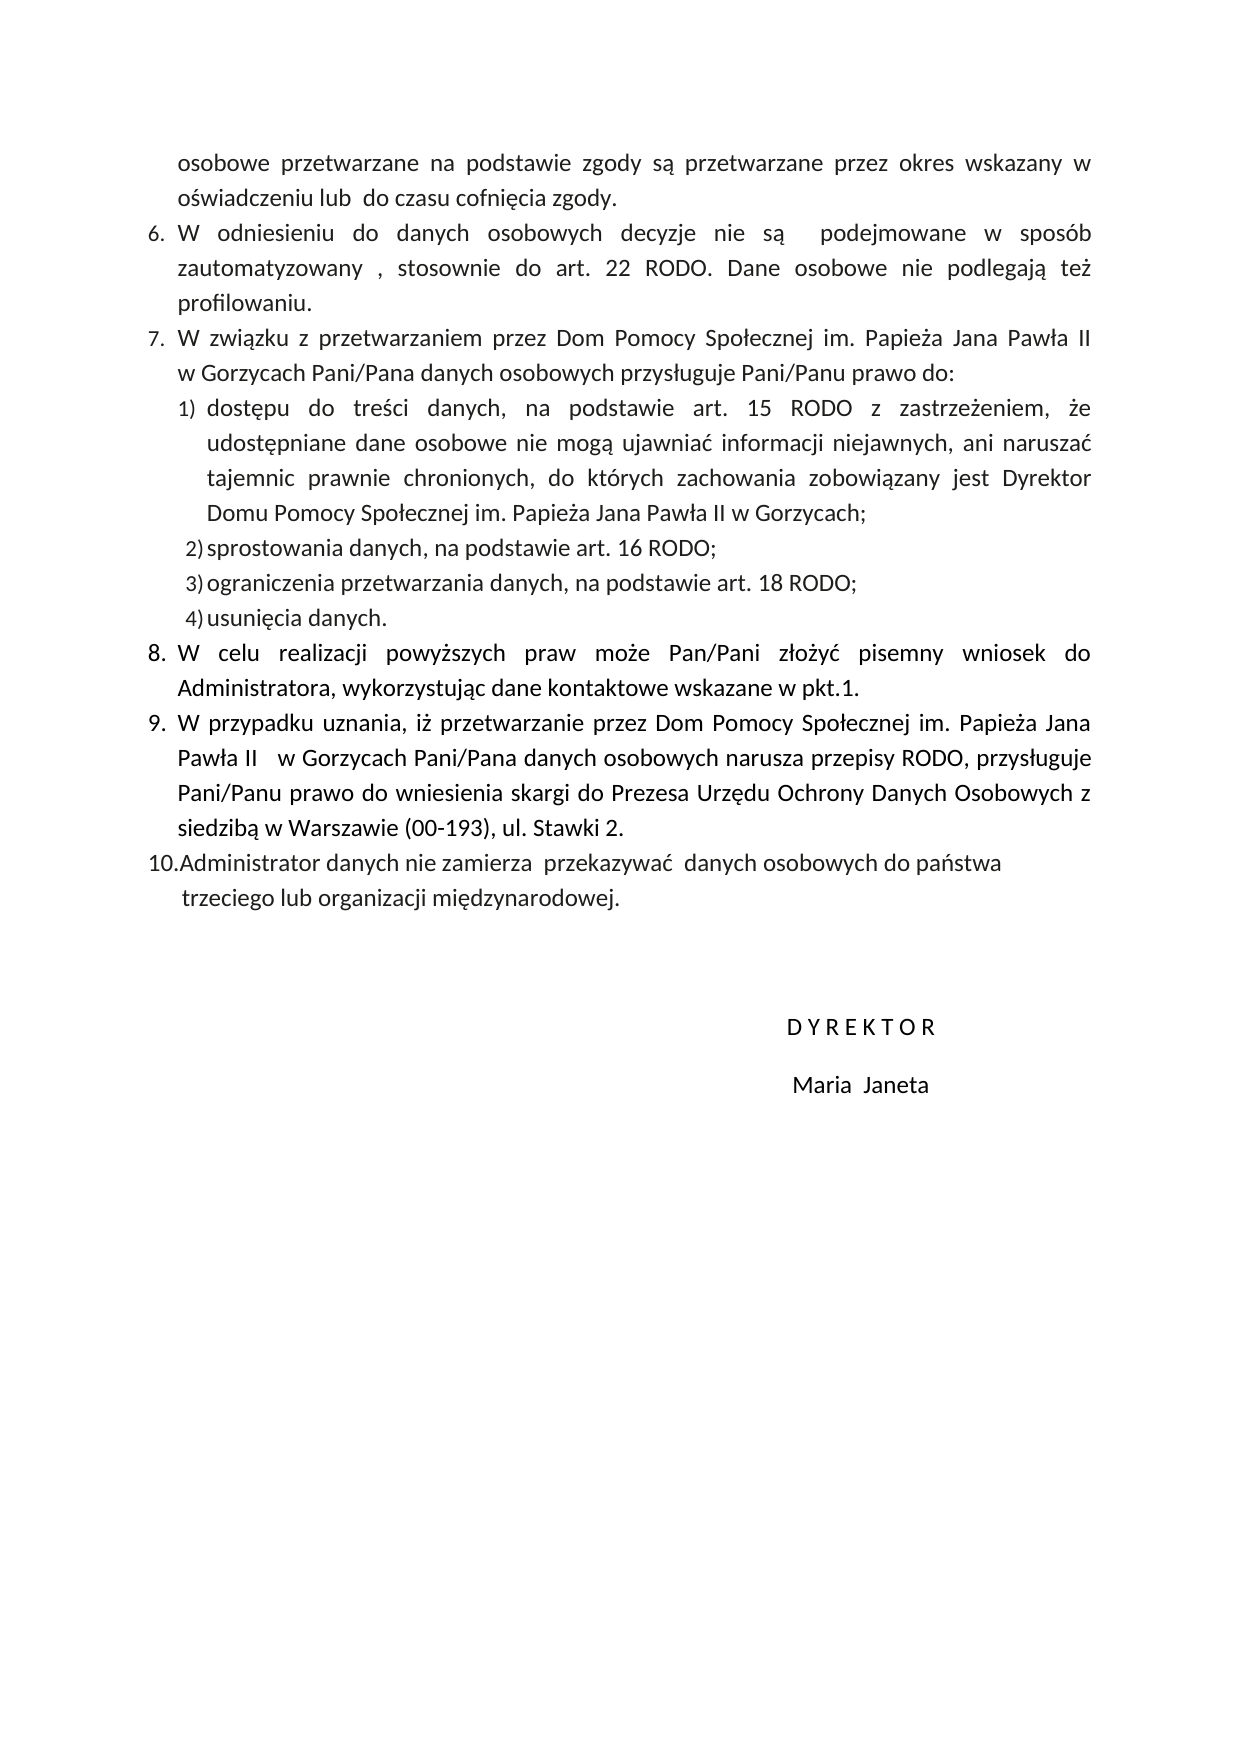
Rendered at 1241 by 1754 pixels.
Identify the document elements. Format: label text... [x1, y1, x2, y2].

list W celu realizacji powyższych praw może Pan/Pani złożyć pisemny wniosek do Administratora, wykorzystując dane kontaktowe wskazane w pkt.1. [148, 638, 1093, 703]
list W przypadku uznania, iż przetwarzanie przez Dom Pomocy Społecznej im. Papieża Jana Pawła II w Gorzycach Pani/Pana danych osobowych narusza przepisy RODO, przysługuje Pani/Panu prawo do wniesienia skargi do Prezesa Urzędu Ochrony Danych Osobowych z siedzibą w Warszawie (00-193), ul. Stawki 2. [148, 708, 1093, 843]
text D Y R E K T O R [148, 1011, 1093, 1041]
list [148, 148, 1093, 213]
list W związku z przetwarzaniem przez Dom Pomocy Społecznej im. Papieża Jana Pawła II w Gorzycach Pani/Pana danych osobowych przysługuje Pani/Panu prawo do: [148, 323, 1093, 388]
list W odniesieniu do danych osobowych decyzje nie są podejmowane w sposób zautomatyzowany , stosownie do art. 22 RODO. Dane osobowe nie podlegają też profilowaniu. [148, 218, 1093, 318]
list sprostowania danych, na podstawie art. 16 RODO; [185, 533, 1093, 563]
text trzeciego lub organizacji międzynarodowej. [148, 883, 1093, 913]
text 10.Administrator danych nie zamierza przekazywać danych osobowych do państwa [148, 848, 1093, 878]
list ograniczenia przetwarzania danych, na podstawie art. 18 RODO; [185, 568, 1093, 598]
list usunięcia danych. [185, 603, 1093, 633]
text Maria Janeta [148, 1069, 1093, 1100]
list dostępu do treści danych, na podstawie art. 15 RODO z zastrzeżeniem, że udostępniane dane osobowe nie mogą ujawniać informacji niejawnych, ani naruszać tajemnic prawnie chronionych, do których zachowania zobowiązany jest Dyrektor Domu Pomocy Społecznej im. Papieża Jana Pawła II w Gorzycach; [177, 393, 1093, 528]
